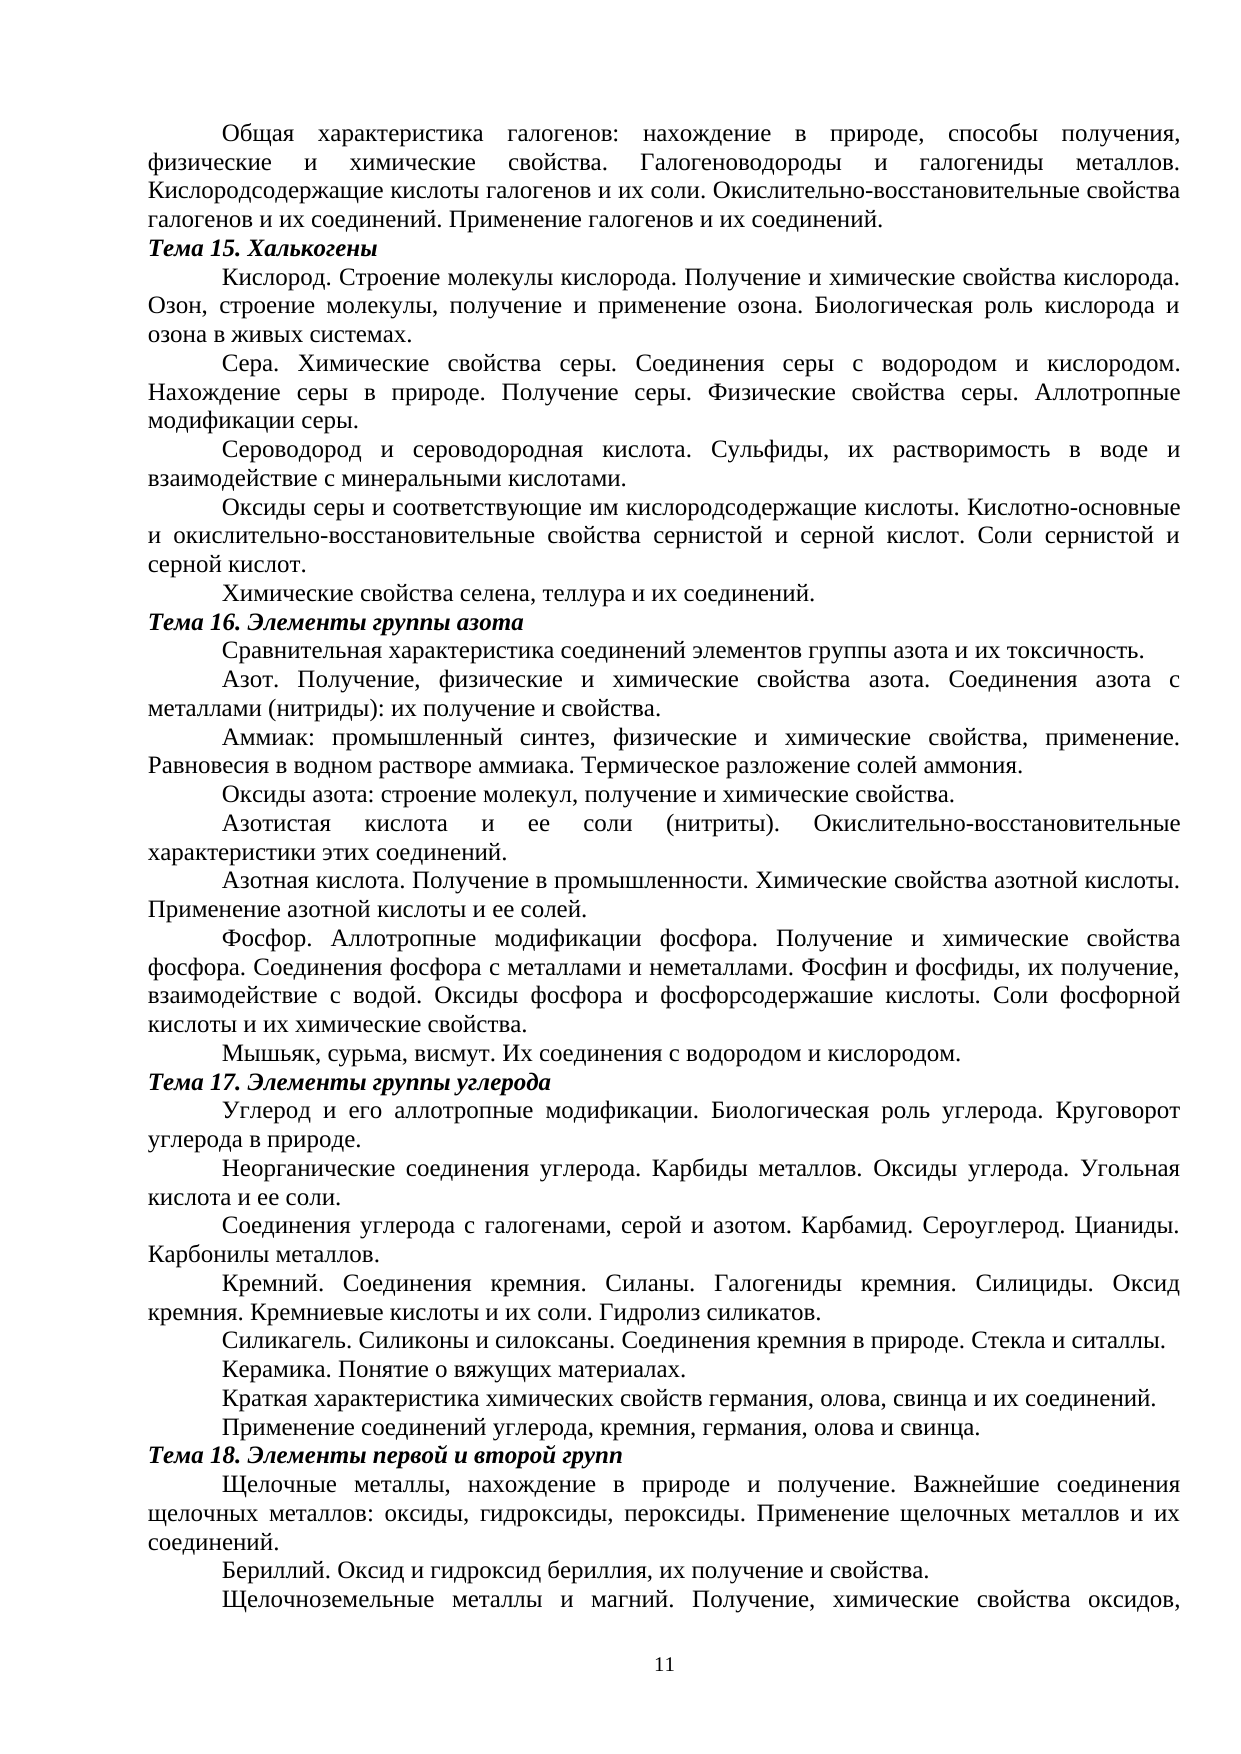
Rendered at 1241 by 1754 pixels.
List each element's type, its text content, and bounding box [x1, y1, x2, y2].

text Химические свойства селена, теллура и их соединений. [148, 578, 1181, 607]
text Бериллий. Оксид и гидроксид бериллия, их получение и свойства. [148, 1556, 1181, 1584]
text Щелочные металлы, нахождение в природе и получение. Важнейшие соединения щелочных металлов: оксиды, гидроксиды, пероксиды. Применение щелочных металлов и их соединений. [148, 1469, 1181, 1556]
text Сера. Химические свойства серы. Соединения серы с водородом и кислородом. Нахождение серы в природе. Получение серы. Физические свойства серы. Аллотропные модификации серы. [148, 348, 1181, 434]
text Углерод и его аллотропные модификации. Биологическая роль углерода. Круговорот углерода в природе. [148, 1096, 1181, 1153]
text Мышьяк, сурьма, висмут. Их соединения с водородом и кислородом. [148, 1038, 1181, 1067]
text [148, 1584, 1181, 1613]
text Тема 18. Элементы первой и второй групп [148, 1441, 1181, 1469]
text Силикагель. Силиконы и силоксаны. Соединения кремния в природе. Стекла и ситаллы. [148, 1326, 1181, 1354]
text Тема 15. Халькогены [148, 233, 1181, 262]
text Аммиак: промышленный синтез, физические и химические свойства, применение. Равновесия в водном растворе аммиака. Термическое разложение солей аммония. [148, 722, 1181, 779]
text Азотная кислота. Получение в промышленности. Химические свойства азотной кислоты. Применение азотной кислоты и ее солей. [148, 866, 1181, 923]
text Сероводород и сероводородная кислота. Сульфиды, их растворимость в воде и взаимодействие с минеральными кислотами. [148, 434, 1181, 492]
text Соединения углерода с галогенами, серой и азотом. Карбамид. Сероуглерод. Цианиды. Карбонилы металлов. [148, 1211, 1181, 1268]
text Сравнительная характеристика соединений элементов группы азота и их токсичность. [148, 636, 1181, 664]
text Фосфор. Аллотропные модификации фосфора. Получение и химические свойства фосфора. Соединения фосфора с металлами и неметаллами. Фосфин и фосфиды, их получение, взаимодействие с водой. Оксиды фосфора и фосфорсодержашие кислоты. Соли фосфорной кислоты и их химические свойства. [148, 923, 1181, 1038]
text Кислород. Строение молекулы кислорода. Получение и химические свойства кислорода. Озон, строение молекулы, получение и применение озона. Биологическая роль кислорода и озона в живых системах. [148, 262, 1181, 348]
text Тема 17. Элементы группы углерода [148, 1067, 1181, 1096]
text Краткая характеристика химических свойств германия, олова, свинца и их соединений. [148, 1383, 1181, 1412]
text Оксиды азота: строение молекул, получение и химические свойства. [148, 779, 1181, 808]
text Кремний. Соединения кремния. Силаны. Галогениды кремния. Силициды. Оксид кремния. Кремниевые кислоты и их соли. Гидролиз силикатов. [148, 1268, 1181, 1326]
text Оксиды серы и соответствующие им кислородсодержащие кислоты. Кислотно-основные и окислительно-восстановительные свойства сернистой и серной кислот. Соли сернистой и серной кислот. [148, 492, 1181, 578]
text Тема 16. Элементы группы азота [148, 607, 1181, 636]
text Керамика. Понятие о вяжущих материалах. [148, 1354, 1181, 1383]
text Общая характеристика галогенов: нахождение в природе, способы получения, физические и химические свойства. Галогеноводороды и галогениды металлов. Кислородсодержащие кислоты галогенов и их соли. Окислительно-восстановительные свойства галогенов и их соединений. Применение галогенов и их соединений. [148, 118, 1181, 233]
text Неорганические соединения углерода. Карбиды металлов. Оксиды углерода. Угольная кислота и ее соли. [148, 1153, 1181, 1211]
text Азотистая кислота и ее соли (нитриты). Окислительно-восстановительные характеристики этих соединений. [148, 808, 1181, 866]
text Применение соединений углерода, кремния, германия, олова и свинца. [148, 1412, 1181, 1441]
text Азот. Получение, физические и химические свойства азота. Соединения азота с металлами (нитриды): их получение и свойства. [148, 664, 1181, 722]
